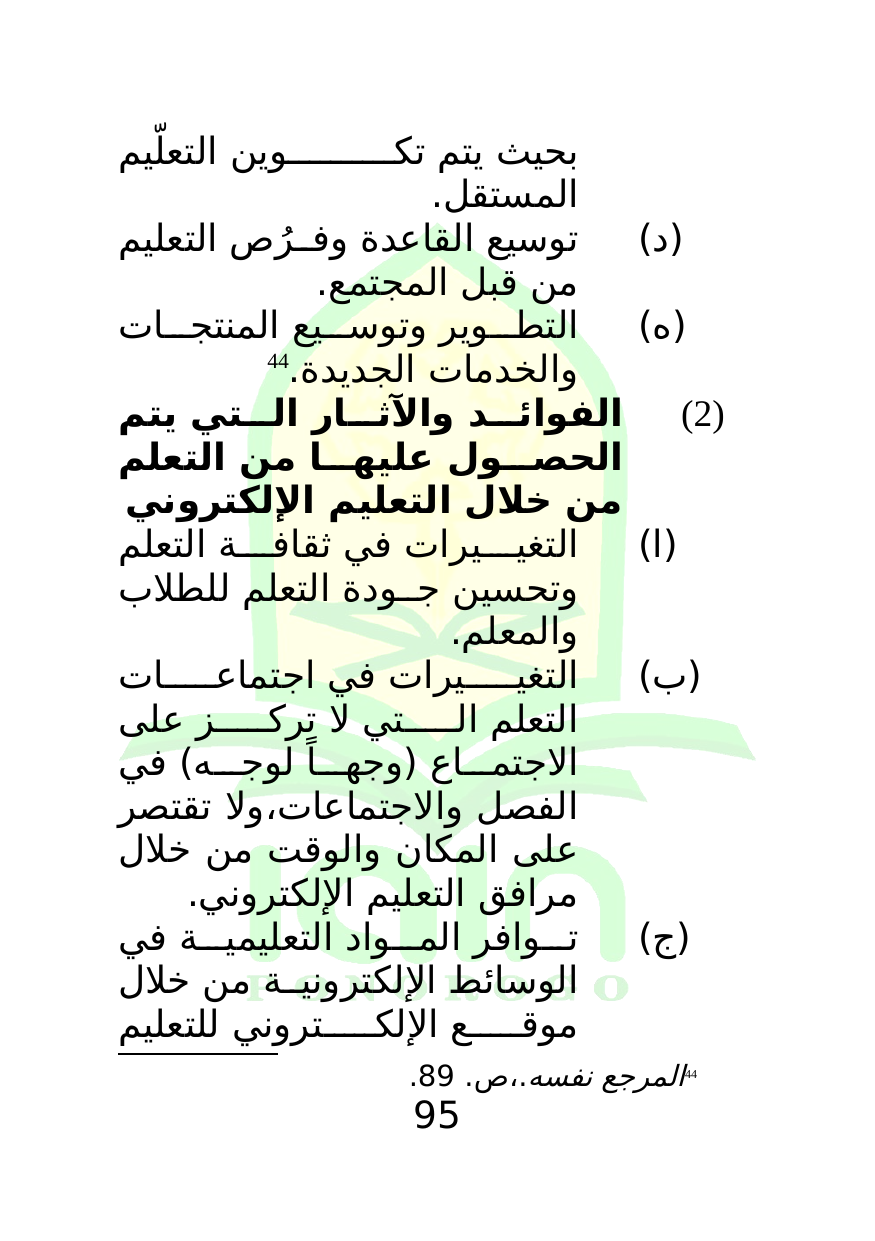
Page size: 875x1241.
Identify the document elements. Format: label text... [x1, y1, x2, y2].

list التطوير وتوسيع المنتجات والخدمات الجديدة. [118, 304, 638, 391]
list التغييرات في اجتماعات التعلم التي لا تركز على الاجتماع (وجهاً لوجه) في الفصل والاجتماعات،ولا تقتصر على المكان والوقت من خلال مرافق التعليم الإلكتروني. [118, 653, 638, 915]
list الفوائد والآثار التي يتم الحصول عليها من التعلم من خلال التعليم الإلكتروني [118, 391, 681, 523]
list التغييرات في ثقافة التعلم وتحسين جودة التعلم للطلاب والمعلم. [118, 523, 638, 653]
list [118, 915, 638, 1046]
list توسيع القاعدة وفرُص التعليم من قبل المجتمع. [118, 217, 638, 304]
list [118, 129, 638, 217]
